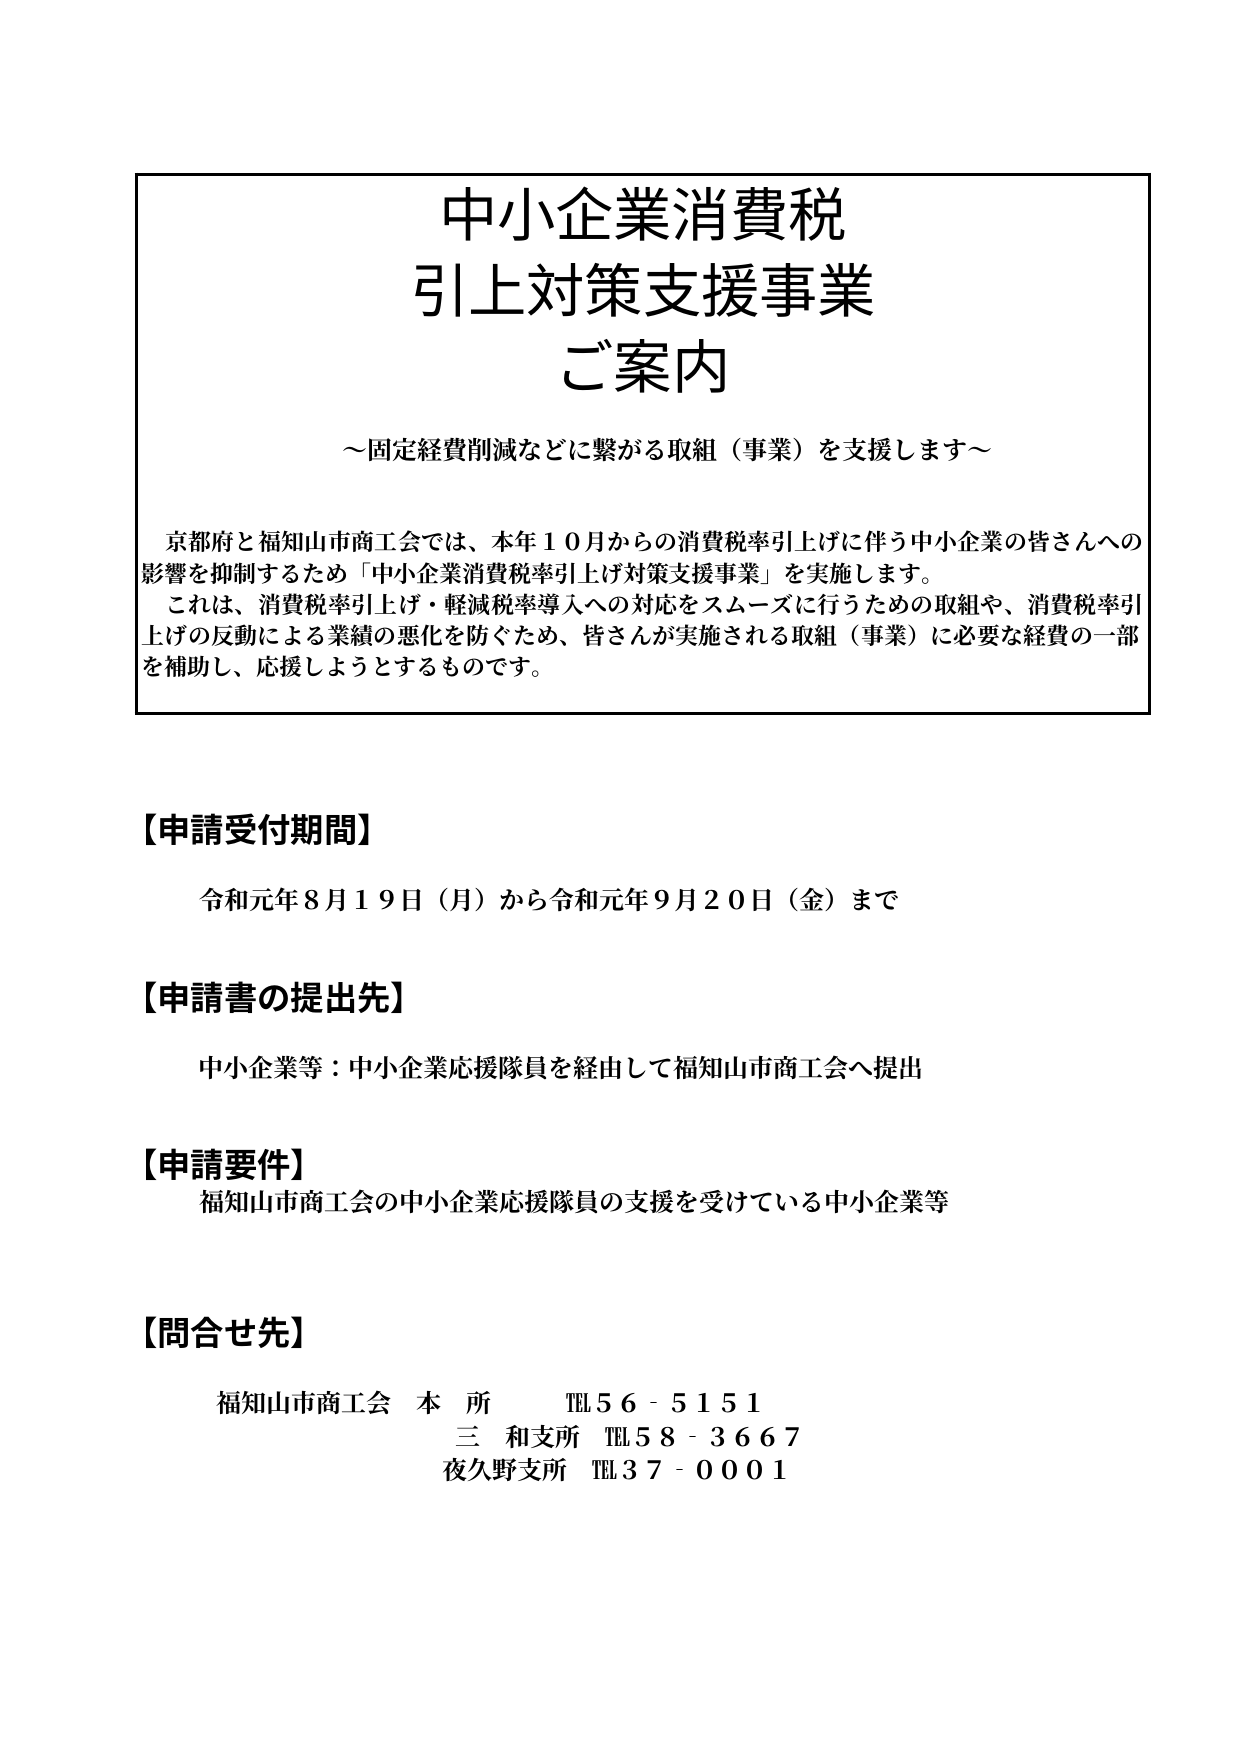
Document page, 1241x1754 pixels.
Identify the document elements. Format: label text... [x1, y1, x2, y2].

text 夜久野支所 ℡３７‐０００１ [146, 1453, 1134, 1486]
text 福知山市商工会の中小企業応援隊員の支援を受けている中小企業等 [124, 1184, 1134, 1218]
text 【申請書の提出先】 [124, 983, 1134, 1017]
text 令和元年８月１９日（月）から令和元年９月２０日（金）まで [124, 883, 1134, 916]
table_header 中小企業消費税 引上対策支援事業 ご案内 ～固定経費削減などに繋がる取組（事業）を支援します～ 京都府と福知山市商工会では、本年１０月からの消費税率引上げに伴う中小企業の皆さんへの影響を抑制するため「中小企業消費税率引上げ対策支援事業」を実施します。 これは、消費税率引上げ・軽減税率導入への対応をスムーズに行うための取組や、消費税率引上げの反動による業績の悪化を防ぐため、皆さんが実施される取組（事業）に必要な経費の一部を補助し、応援しようとするものです。 [138, 176, 1148, 712]
text 【問合せ先】 [124, 1319, 1134, 1352]
text 福知山市商工会 本 所 ℡５６‐５１５１ [146, 1386, 1134, 1419]
text 中小企業等：中小企業応援隊員を経由して福知山市商工会へ提出 [124, 1050, 1134, 1084]
text 【申請要件】 [124, 1151, 1134, 1184]
text 【申請受付期間】 [124, 816, 1134, 849]
text 三 和支所 ℡５８‐３６６７ [146, 1419, 1134, 1453]
